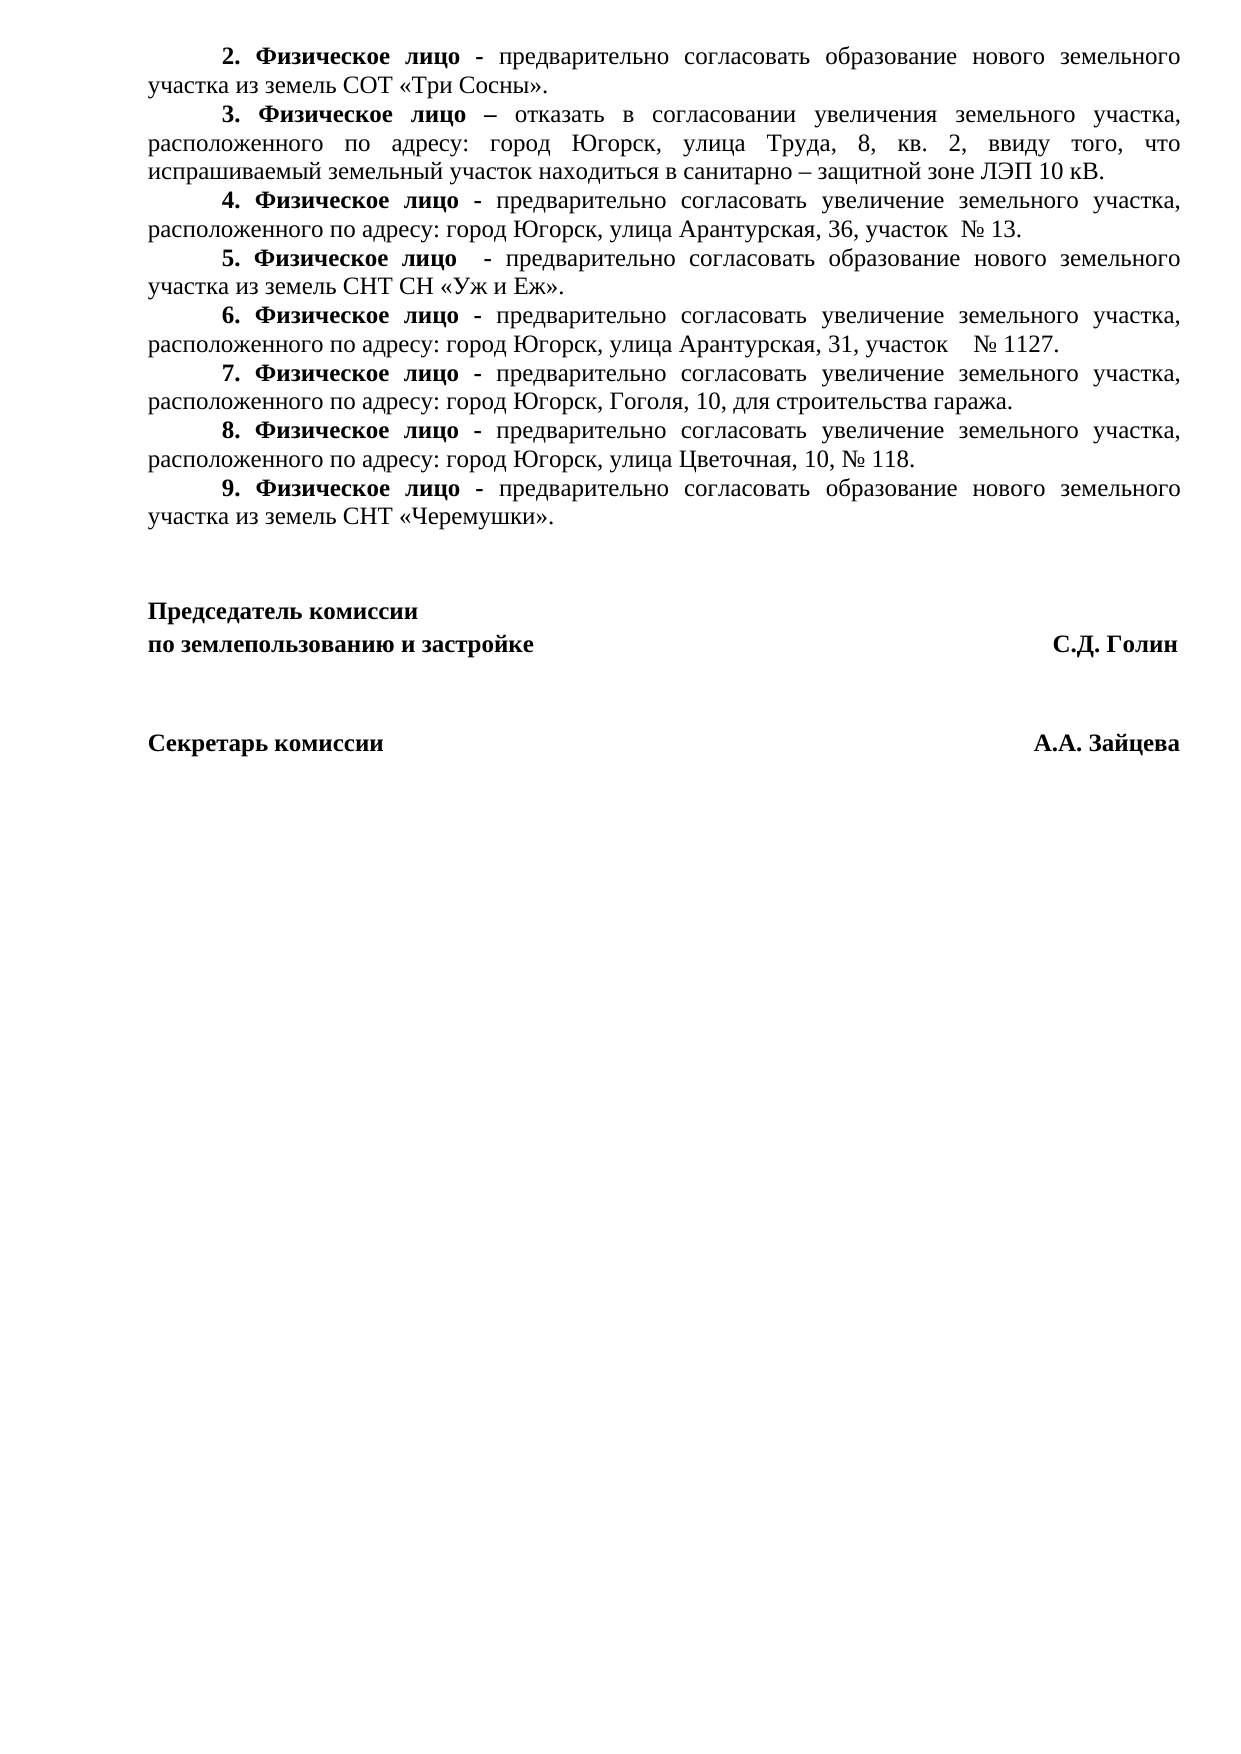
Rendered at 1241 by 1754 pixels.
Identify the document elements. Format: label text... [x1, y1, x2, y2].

text 8. Физическое лицо - предварительно согласовать увеличение земельного участка, расположенного по адресу: город Югорск, улица Цветочная, 10, № 118. [148, 415, 1181, 473]
text 5. Физическое лицо - предварительно согласовать образование нового земельного участка из земель СНТ СН «Уж и Еж». [148, 243, 1181, 300]
text 6. Физическое лицо - предварительно согласовать увеличение земельного участка, расположенного по адресу: город Югорск, улица Арантурская, 31, участок № 1127. [148, 300, 1181, 358]
text по землепользованию и застройке С.Д. Голин [148, 629, 1181, 658]
text 7. Физическое лицо - предварительно согласовать увеличение земельного участка, расположенного по адресу: город Югорск, Гоголя, 10, для строительства гаража. [148, 358, 1181, 415]
text 9. Физическое лицо - предварительно согласовать образование нового земельного участка из земель СНТ «Черемушки». [148, 473, 1181, 530]
text 2. Физическое лицо - предварительно согласовать образование нового земельного участка из земель СОТ «Три Сосны». [148, 41, 1181, 99]
text 4. Физическое лицо - предварительно согласовать увеличение земельного участка, расположенного по адресу: город Югорск, улица Арантурская, 36, участок № 13. [148, 185, 1181, 243]
text Секретарь комиссии А.А. Зайцева [148, 728, 1181, 757]
text 3. Физическое лицо – отказать в согласовании увеличения земельного участка, расположенного по адресу: город Югорск, улица Труда, 8, кв. 2, ввиду того, что испрашиваемый земельный участок находиться в санитарно – защитной зоне ЛЭП 10 кВ. [148, 99, 1181, 185]
text Председатель комиссии [148, 596, 1181, 625]
